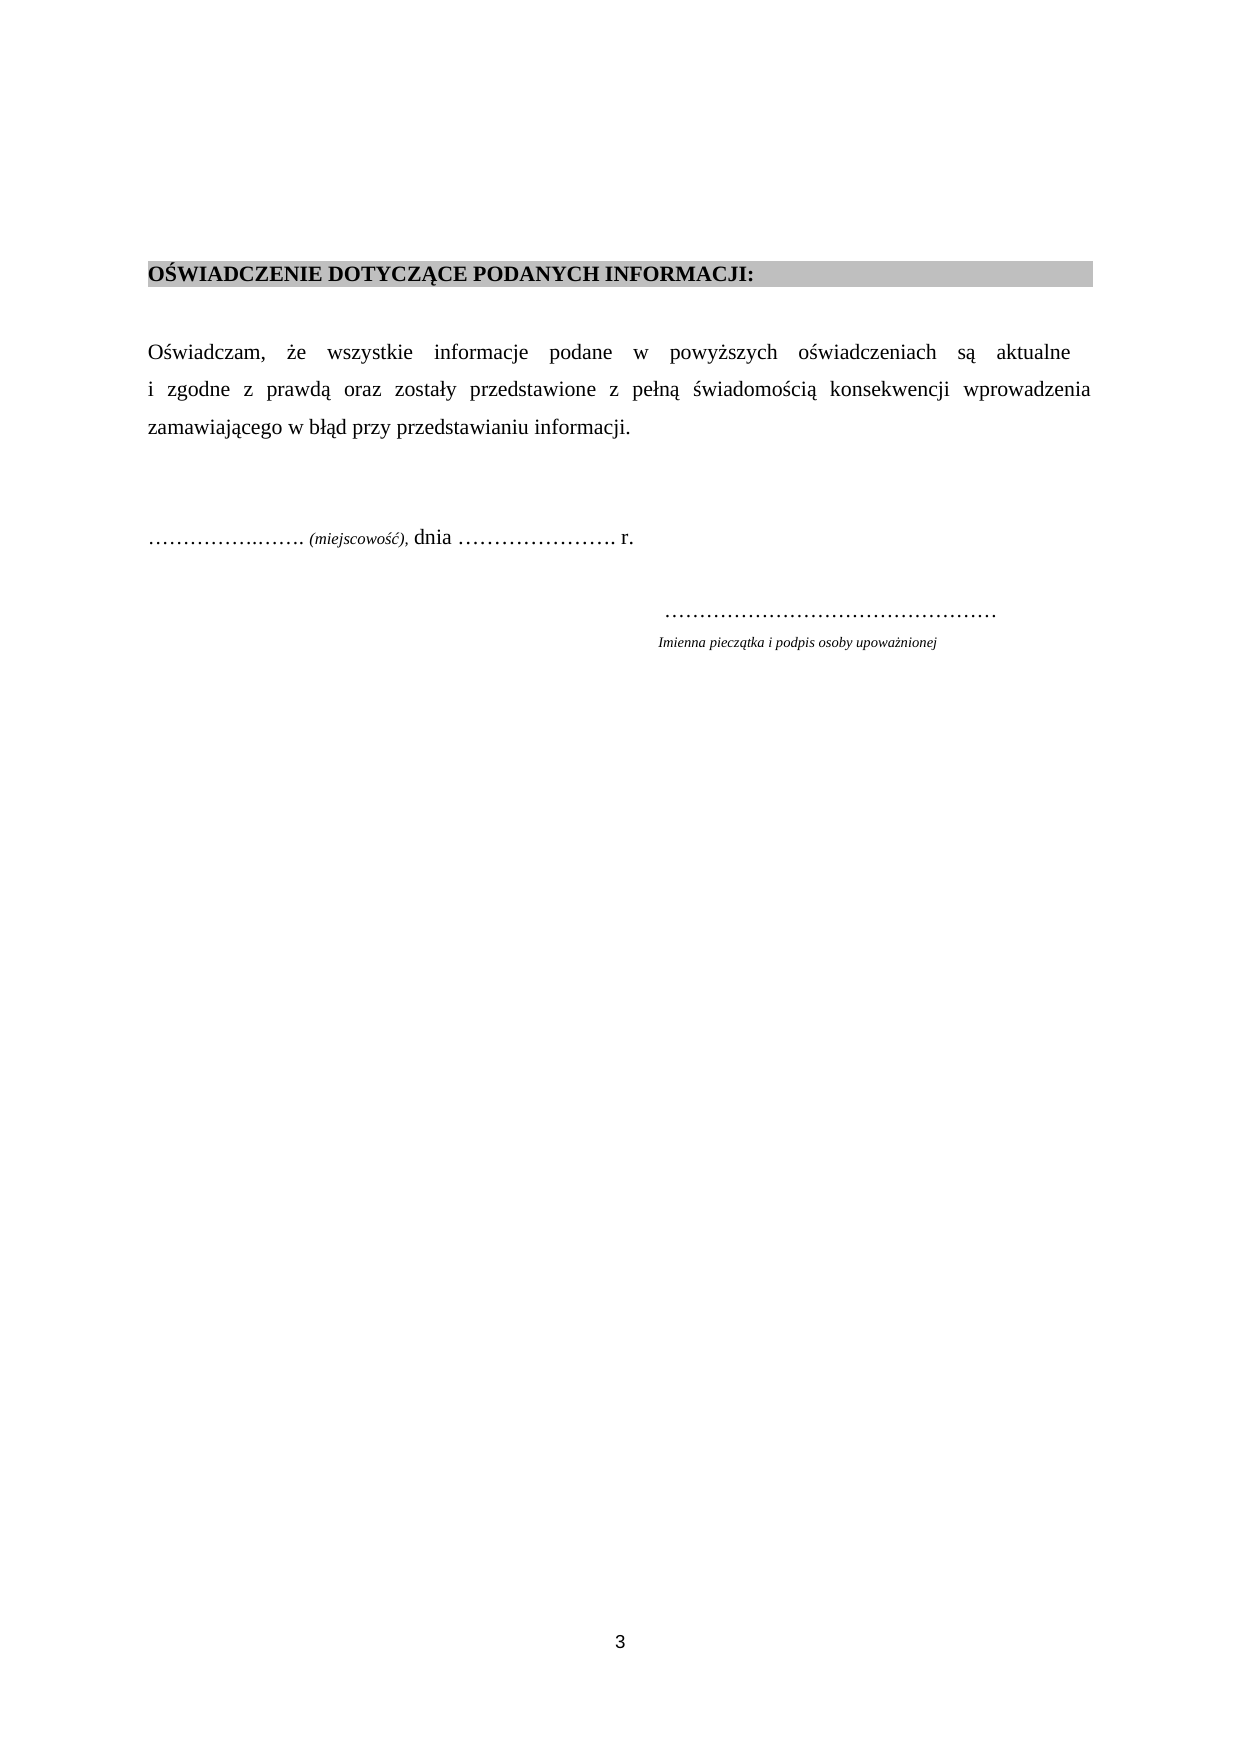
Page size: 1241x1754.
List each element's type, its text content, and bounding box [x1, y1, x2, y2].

text Imienna pieczątka i podpis osoby upoważnionej [148, 634, 1093, 651]
text …………….……. (miejscowość), dnia …………………. r. [148, 524, 1093, 549]
text OŚWIADCZENIE DOTYCZĄCE PODANYCH INFORMACJI: [148, 261, 1093, 287]
text ………………………………………… [148, 598, 1093, 622]
text Oświadczam, że wszystkie informacje podane w powyższych oświadczeniach są aktualne i zgodne z prawdą oraz zostały przedstawione z pełną świadomością konsekwencji wprowadzenia zamawiającego w błąd przy przedstawianiu informacji. [148, 339, 1093, 439]
